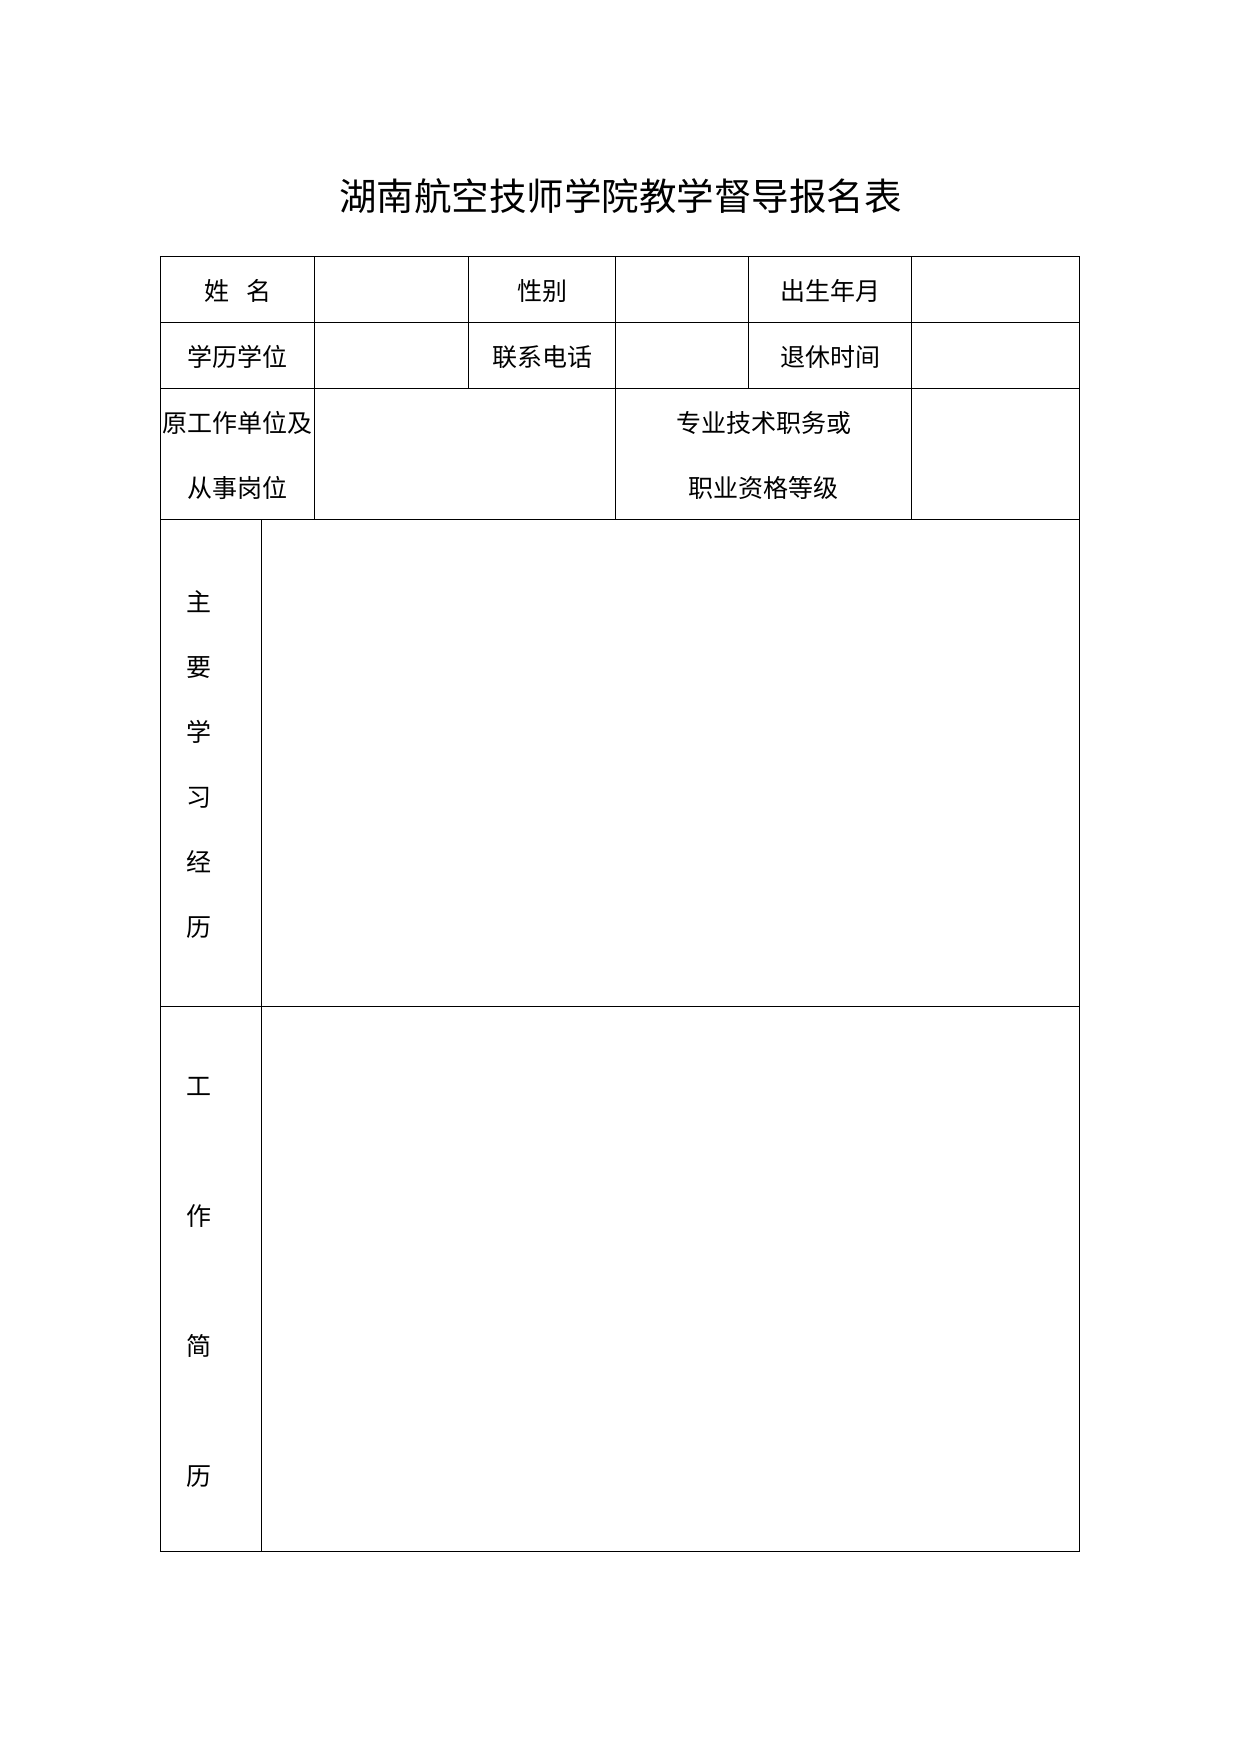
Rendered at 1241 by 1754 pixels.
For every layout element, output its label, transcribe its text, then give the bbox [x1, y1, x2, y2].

table_cell [262, 520, 1079, 1006]
table_cell [912, 389, 1079, 519]
table_header [616, 257, 748, 322]
table_cell [315, 323, 468, 388]
table_cell 主 要 学 习 经 历 [161, 520, 261, 1006]
table_cell 退休时间 [749, 323, 911, 388]
table_cell [912, 323, 1079, 388]
table_cell 专业技术职务或 职业资格等级 [616, 389, 911, 519]
table_header 姓 名 [161, 257, 314, 322]
table_cell 学历学位 [161, 323, 314, 388]
table_cell 原工作单位及从事岗位 [161, 389, 314, 519]
table_cell 工 作 简 历 [161, 1007, 261, 1551]
table_cell [315, 389, 615, 519]
text 湖南航空技师学院教学督导报名表 [187, 162, 1053, 227]
table_cell [616, 323, 748, 388]
table_cell 联系电话 [469, 323, 615, 388]
table_header 出生年月 [749, 257, 911, 322]
table_header 性别 [469, 257, 615, 322]
table_header [912, 257, 1079, 322]
table_cell [262, 1007, 1079, 1551]
table_header [315, 257, 468, 322]
